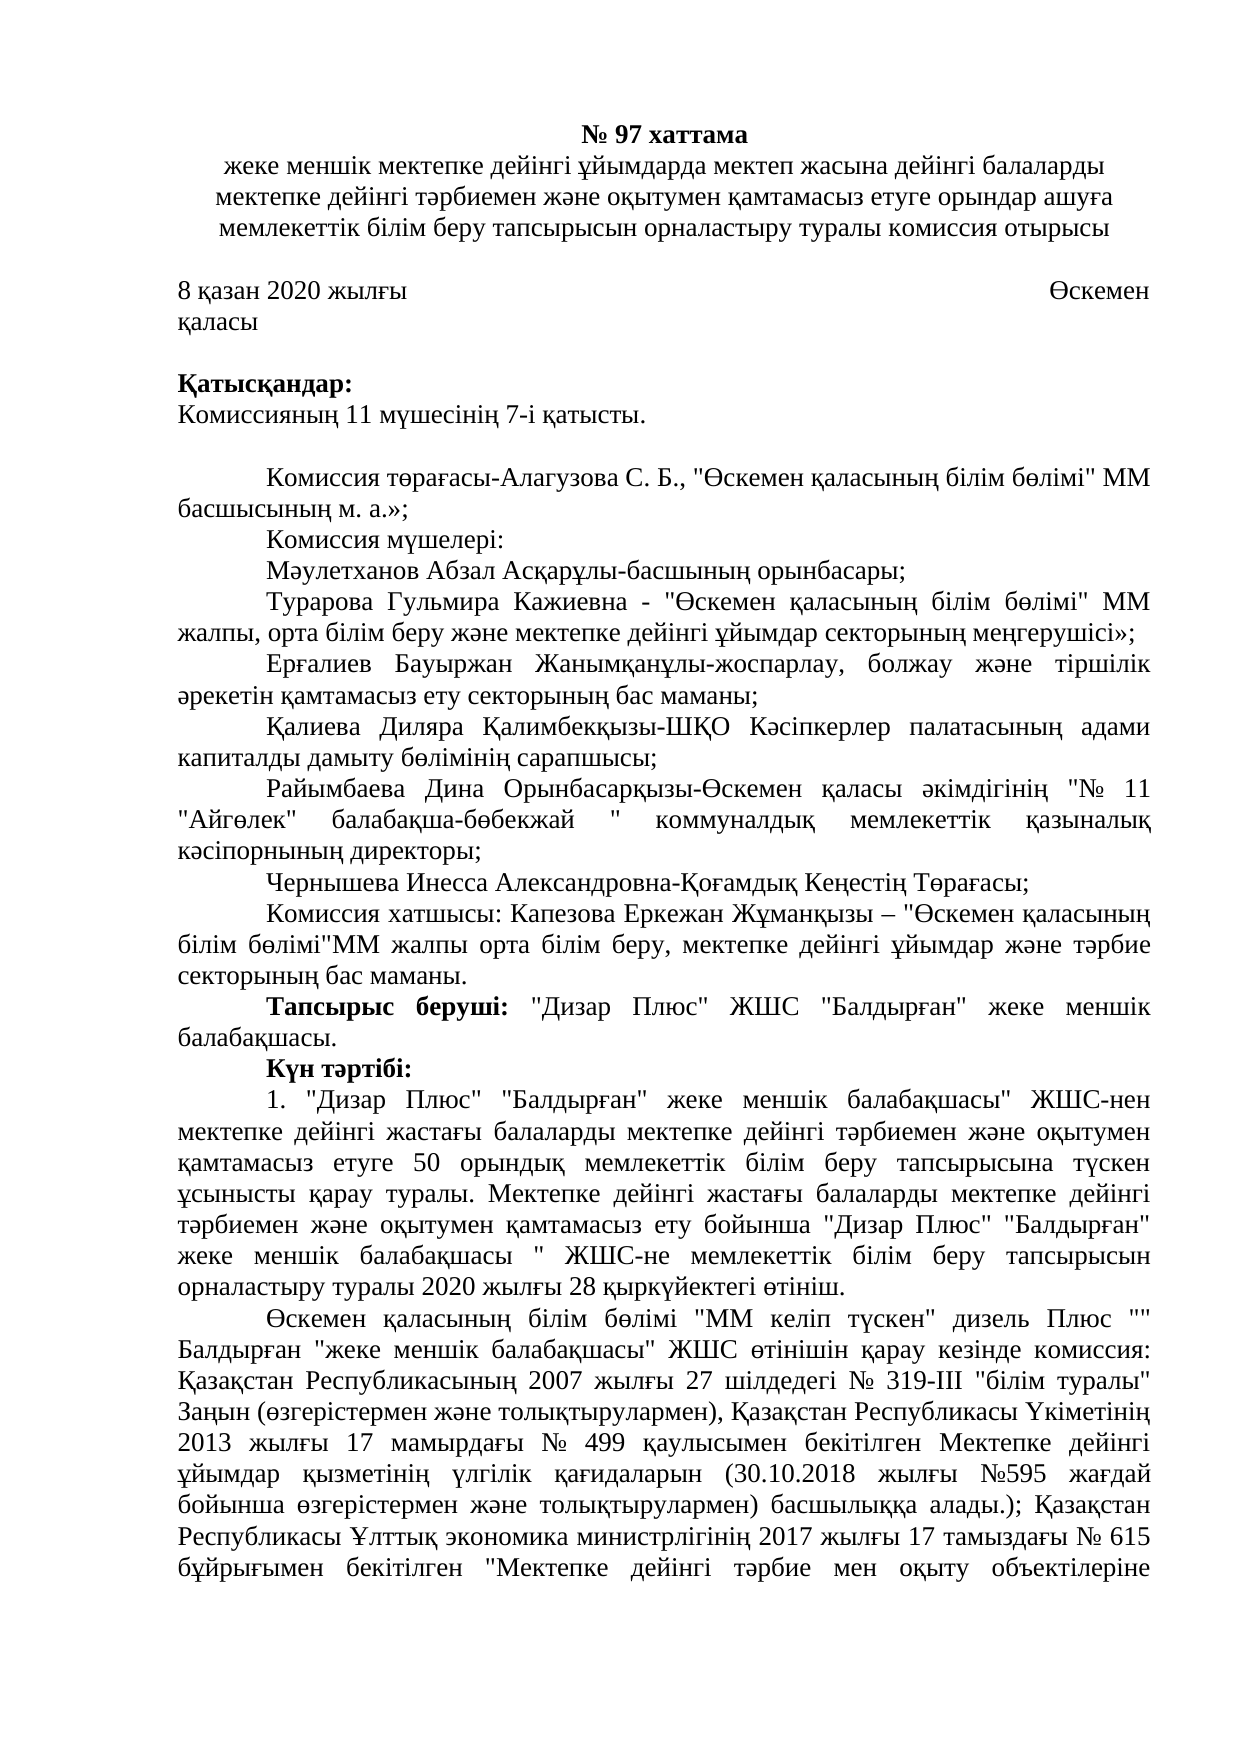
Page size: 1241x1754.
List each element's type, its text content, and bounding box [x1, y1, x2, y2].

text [177, 1302, 1152, 1582]
text Чернышева Инесса Александровна-Қоғамдық Кеңестің Төрағасы; [177, 866, 1152, 897]
text Турарова Гульмира Кажиевна - "Өскемен қаласының білім бөлімі" ММ жалпы, орта білім беру және мектепке дейінгі ұйымдар секторының меңгерушісі»; [177, 585, 1152, 648]
text Мәулетханов Абзал Асқарұлы-басшының орынбасары; [177, 554, 1152, 585]
text Ерғалиев Бауыржан Жанымқанұлы-жоспарлау, болжау және тіршілік әрекетін қамтамасыз ету секторының бас маманы; [177, 648, 1152, 710]
text Тапсырыс беруші: "Дизар Плюс" ЖШС "Балдырған" жеке меншік балабақшасы. [177, 990, 1152, 1052]
text Комиссия төрағасы-Алагузова С. Б., "Өскемен қаласының білім бөлімі" ММ басшысының м. а.»; [177, 461, 1152, 523]
text Күн тәртібі: [177, 1052, 1152, 1084]
text Қатысқандар: [177, 367, 1152, 398]
text Комиссия мүшелері: [177, 523, 1152, 554]
text Комиссия хатшысы: Капезова Еркежан Жұманқызы – "Өскемен қаласының білім бөлімі"ММ жалпы орта білім беру, мектепке дейінгі ұйымдар және тәрбие секторының бас маманы. [177, 897, 1152, 990]
text 1. "Дизар Плюс" "Балдырған" жеке меншік балабақшасы" ЖШС-нен мектепке дейінгі жастағы балаларды мектепке дейінгі тәрбиемен және оқытумен қамтамасыз етуге 50 орындық мемлекеттік білім беру тапсырысына түскен ұсынысты қарау туралы. Мектепке дейінгі жастағы балаларды мектепке дейінгі тәрбиемен және оқытумен қамтамасыз ету бойынша "Дизар Плюс" "Балдырған" жеке меншік балабақшасы " ЖШС-не мемлекеттік білім беру тапсырысын орналастыру туралы 2020 жылғы 28 қыркүйектегі өтініш. [177, 1084, 1152, 1302]
text Райымбаева Дина Орынбасарқызы-Өскемен қаласы әкімдігінің "№ 11 "Айгөлек" балабақша-бөбекжай " коммуналдық мемлекеттік қазыналық кәсіпорнының директоры; [177, 772, 1152, 866]
text Қалиева Диляра Қалимбекқызы-ШҚО Кәсіпкерлер палатасының адами капиталды дамыту бөлімінің сарапшысы; [177, 710, 1152, 772]
text жеке меншік мектепке дейінгі ұйымдарда мектеп жасына дейінгі балаларды мектепке дейінгі тәрбиемен және оқытумен қамтамасыз етуге орындар ашуға мемлекеттік білім беру тапсырысын орналастыру туралы комиссия отырысы [177, 149, 1152, 243]
text 8 қазан 2020 жылғы Өскемен қаласы [177, 274, 1152, 336]
text № 97 хаттама [177, 118, 1152, 149]
text Комиссияның 11 мүшесінің 7-і қатысты. [177, 398, 1152, 429]
